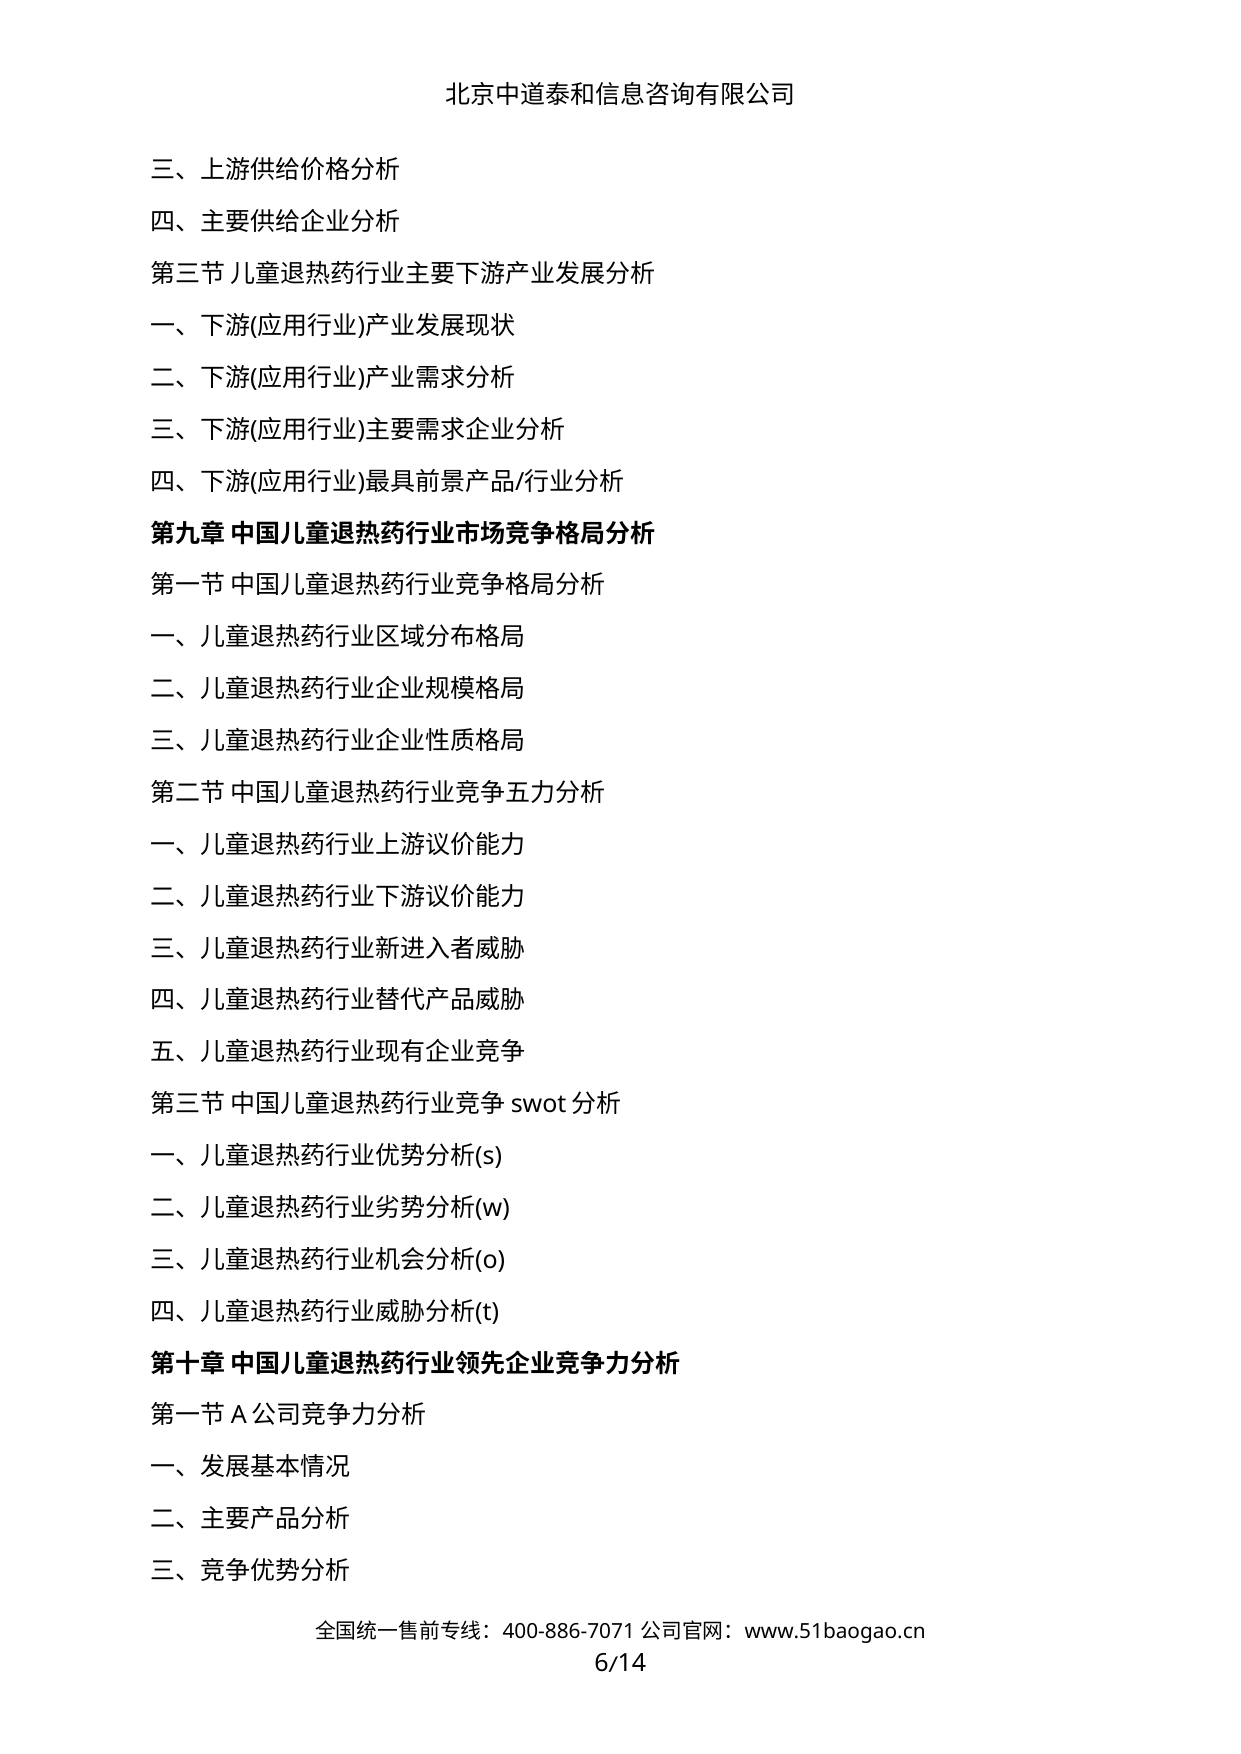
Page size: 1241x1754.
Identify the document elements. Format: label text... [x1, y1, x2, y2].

text 二、儿童退热药行业劣势分析(w) [150, 1187, 1090, 1224]
text 四、主要供给企业分析 [150, 202, 1090, 238]
text 第三节 儿童退热药行业主要下游产业发展分析 [150, 254, 1090, 290]
text 四、儿童退热药行业威胁分析(t) [150, 1291, 1090, 1327]
text 三、竞争优势分析 [150, 1551, 1090, 1587]
text 三、下游(应用行业)主要需求企业分析 [150, 409, 1090, 446]
text 二、儿童退热药行业企业规模格局 [150, 669, 1090, 705]
text 二、主要产品分析 [150, 1499, 1090, 1535]
text 一、儿童退热药行业优势分析(s) [150, 1136, 1090, 1172]
text 一、儿童退热药行业区域分布格局 [150, 617, 1090, 653]
text 第十章 中国儿童退热药行业领先企业竞争力分析 [150, 1343, 1090, 1379]
text 三、儿童退热药行业企业性质格局 [150, 721, 1090, 757]
text 二、下游(应用行业)产业需求分析 [150, 357, 1090, 394]
text 一、发展基本情况 [150, 1447, 1090, 1483]
text 五、儿童退热药行业现有企业竞争 [150, 1032, 1090, 1068]
text 三、儿童退热药行业新进入者威胁 [150, 928, 1090, 964]
text 一、儿童退热药行业上游议价能力 [150, 824, 1090, 861]
text 第二节 中国儿童退热药行业竞争五力分析 [150, 772, 1090, 809]
text 三、儿童退热药行业机会分析(o) [150, 1239, 1090, 1276]
text 一、下游(应用行业)产业发展现状 [150, 306, 1090, 342]
text 第一节 中国儿童退热药行业竞争格局分析 [150, 565, 1090, 601]
text 第一节 A公司竞争力分析 [150, 1395, 1090, 1431]
text 四、儿童退热药行业替代产品威胁 [150, 980, 1090, 1016]
text 第三节 中国儿童退热药行业竞争swot分析 [150, 1084, 1090, 1120]
text 二、儿童退热药行业下游议价能力 [150, 876, 1090, 912]
text 四、下游(应用行业)最具前景产品/行业分析 [150, 461, 1090, 497]
text 三、上游供给价格分析 [150, 150, 1090, 186]
text 第九章 中国儿童退热药行业市场竞争格局分析 [150, 513, 1090, 549]
